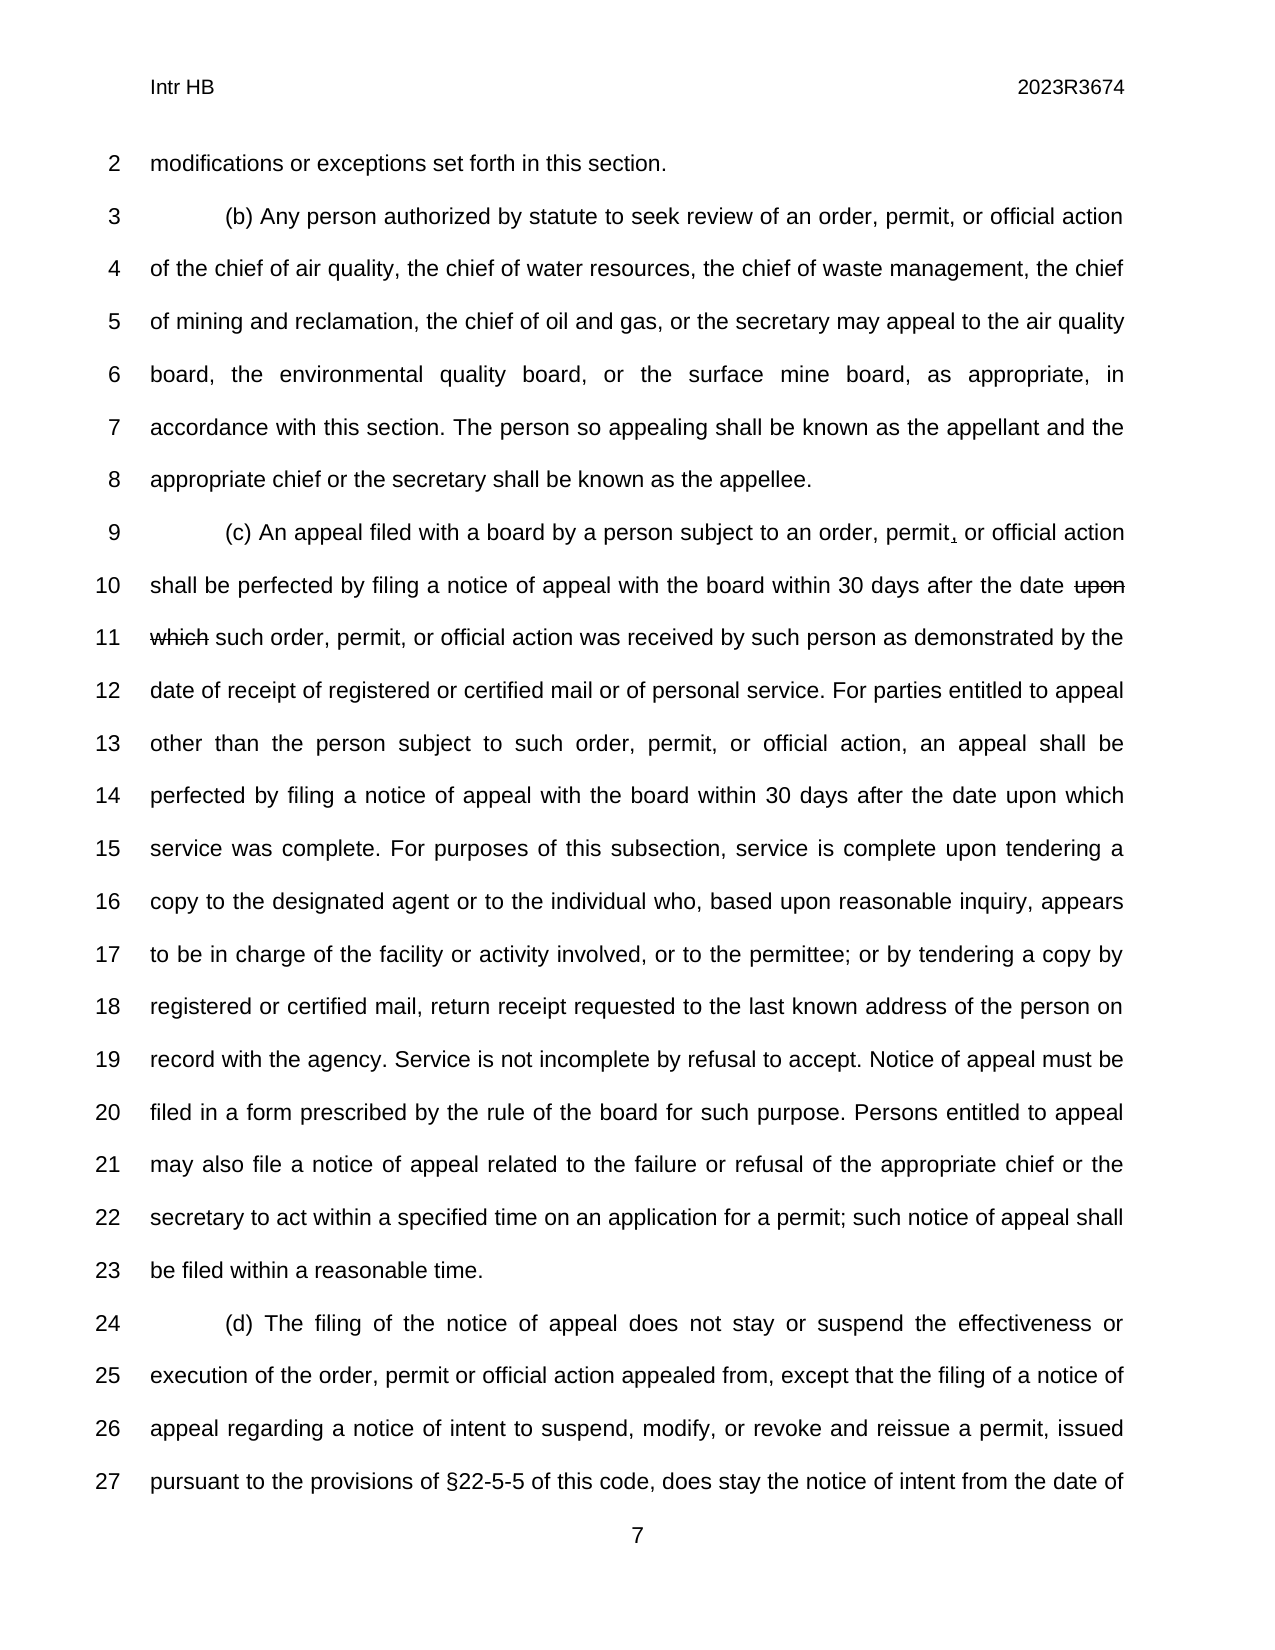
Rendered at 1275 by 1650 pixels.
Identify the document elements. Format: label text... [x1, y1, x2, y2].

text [150, 1309, 1125, 1494]
text (b) Any person authorized by statute to seek review of an order, permit, or official action of the chief of air quality, the chief of water resources, the chief of waste management, the chief of mining and reclamation, the chief of oil and gas, or the secretary may appeal to the air quality board, the environmental quality board, or the surface mine board, as appropriate, in accordance with this section. The person so appealing shall be known as the appellant and the appropriate chief or the secretary shall be known as the appellee. [150, 203, 1125, 493]
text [150, 150, 1125, 176]
text (c) An appeal filed with a board by a person subject to an order, permit, or official action shall be perfected by filing a notice of appeal with the board within 30 days after the date upon which such order, permit, or official action was received by such person as demonstrated by the date of receipt of registered or certified mail or of personal service. For parties entitled to appeal other than the person subject to such order, permit, or official action, an appeal shall be perfected by filing a notice of appeal with the board within 30 days after the date upon which service was complete. For purposes of this subsection, service is complete upon tendering a copy to the designated agent or to the individual who, based upon reasonable inquiry, appears to be in charge of the facility or activity involved, or to the permittee; or by tendering a copy by registered or certified mail, return receipt requested to the last known address of the person on record with the agency. Service is not incomplete by refusal to accept. Notice of appeal must be filed in a form prescribed by the rule of the board for such purpose. Persons entitled to appeal may also file a notice of appeal related to the failure or refusal of the appropriate chief or the secretary to act within a specified time on an application for a permit; such notice of appeal shall be filed within a reasonable time. [150, 519, 1125, 1283]
